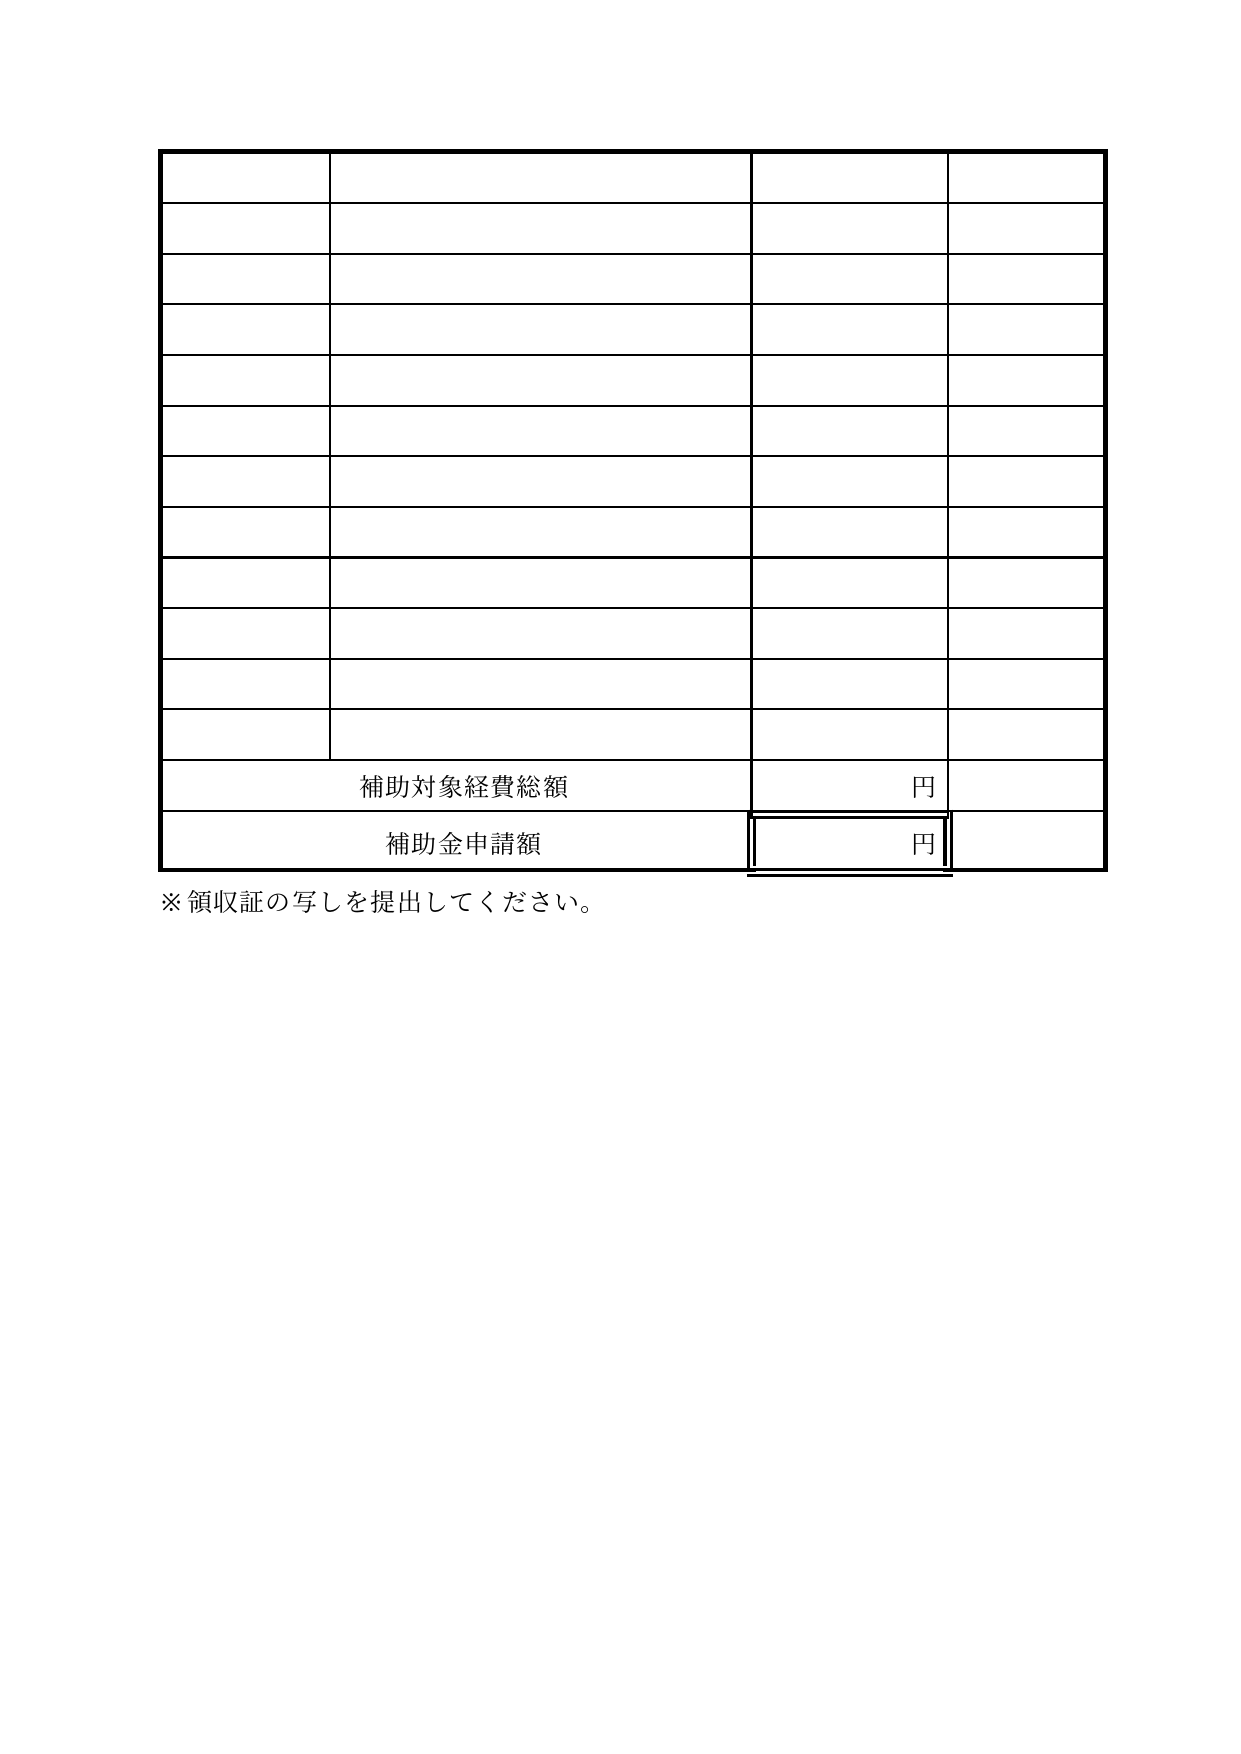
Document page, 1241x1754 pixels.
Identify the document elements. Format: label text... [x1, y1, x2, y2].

table_cell [163, 305, 329, 354]
table_cell [331, 356, 750, 404]
table_cell [331, 559, 750, 607]
table_cell [753, 508, 947, 556]
table_cell [949, 508, 1103, 556]
table_cell [163, 457, 329, 506]
table_cell [331, 407, 750, 455]
table_cell [753, 559, 947, 607]
table_cell [331, 457, 750, 506]
table_cell [331, 609, 750, 658]
table_cell [331, 508, 750, 556]
table_cell [949, 559, 1103, 607]
table_cell [753, 255, 947, 303]
table_cell [949, 407, 1103, 455]
table_cell [949, 356, 1103, 404]
table_cell [331, 305, 750, 354]
table_cell [163, 255, 329, 303]
table_cell [949, 154, 1103, 202]
table_cell [753, 609, 947, 658]
table_cell [753, 660, 947, 708]
table_cell [949, 609, 1103, 658]
table_cell [753, 356, 947, 404]
table_cell [949, 204, 1103, 253]
table_cell [949, 457, 1103, 506]
table_cell 円 [751, 819, 948, 867]
table_cell [949, 660, 1103, 708]
table_cell [753, 154, 947, 202]
table_cell [753, 407, 947, 455]
table_cell 補助金申請額 [163, 812, 747, 867]
table_cell [949, 761, 1103, 809]
table_cell [163, 660, 329, 708]
table_cell [949, 710, 1103, 759]
table_cell [163, 356, 329, 404]
table_cell [163, 204, 329, 253]
table_cell [753, 710, 947, 759]
table_cell [163, 559, 329, 607]
table_cell [331, 154, 750, 202]
table_cell [331, 710, 750, 759]
table_cell [331, 204, 750, 253]
table_cell [753, 457, 947, 506]
table_cell [949, 305, 1103, 354]
text ※領収証の写しを提出してください。 [161, 877, 1079, 925]
table_cell [753, 305, 947, 354]
table_cell [163, 609, 329, 658]
table_cell [753, 204, 947, 253]
table_cell [331, 255, 750, 303]
table_cell 補助対象経費総額 [163, 761, 750, 809]
table_cell [331, 660, 750, 708]
table_cell [163, 407, 329, 455]
table_cell [163, 154, 329, 202]
table_cell [163, 710, 329, 759]
table_cell 円 [753, 761, 947, 809]
table_cell [163, 508, 329, 556]
table_cell [953, 812, 1103, 867]
table_cell [949, 255, 1103, 303]
